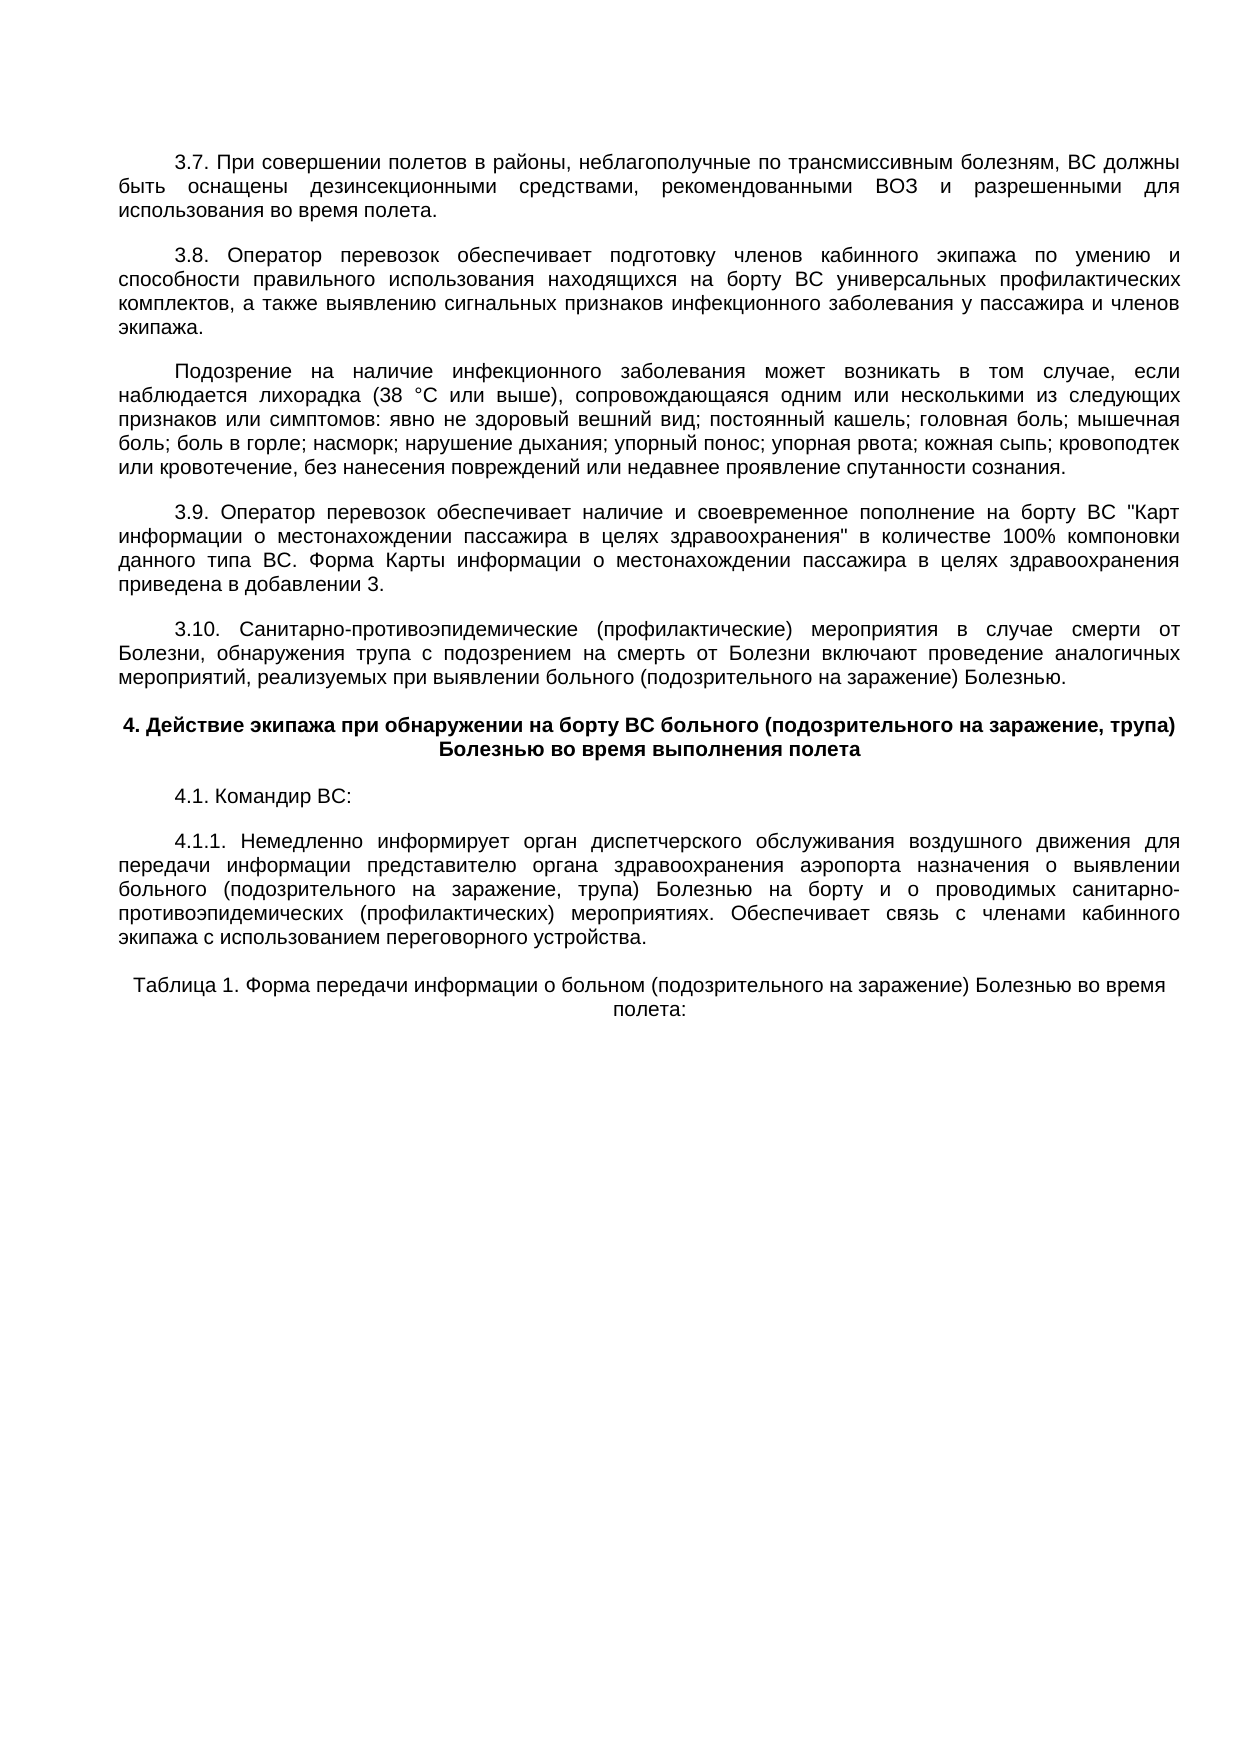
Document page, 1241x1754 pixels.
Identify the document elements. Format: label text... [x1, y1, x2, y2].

text Таблица 1. Форма передачи информации о больном (подозрительного на заражение) Болезнью во время полета: [118, 973, 1181, 1021]
text 3.7. При совершении полетов в районы, неблагополучные по трансмиссивным болезням, ВС должны быть оснащены дезинсекционными средствами, рекомендованными ВОЗ и разрешенными для использования во время полета. [118, 150, 1181, 222]
text 3.10. Санитарно-противоэпидемические (профилактические) мероприятия в случае смерти от Болезни, обнаружения трупа с подозрением на смерть от Болезни включают проведение аналогичных мероприятий, реализуемых при выявлении больного (подозрительного на заражение) Болезнью. [118, 617, 1181, 688]
text 3.8. Оператор перевозок обеспечивает подготовку членов кабинного экипажа по умению и способности правильного использования находящихся на борту ВС универсальных профилактических комплектов, а также выявлению сигнальных признаков инфекционного заболевания у пассажира и членов экипажа. [118, 243, 1181, 338]
text Подозрение на наличие инфекционного заболевания может возникать в том случае, если наблюдается лихорадка (38 °C или выше), сопровождающаяся одним или несколькими из следующих признаков или симптомов: явно не здоровый вешний вид; постоянный кашель; головная боль; мышечная боль; боль в горле; насморк; нарушение дыхания; упорный понос; упорная рвота; кожная сыпь; кровоподтек или кровотечение, без нанесения повреждений или недавнее проявление спутанности сознания. [118, 359, 1181, 479]
text 3.9. Оператор перевозок обеспечивает наличие и своевременное пополнение на борту ВС "Карт информации о местонахождении пассажира в целях здравоохранения" в количестве 100% компоновки данного типа ВС. Форма Карты информации о местонахождении пассажира в целях здравоохранения приведена в добавлении 3. [118, 500, 1181, 596]
text 4.1.1. Немедленно информирует орган диспетчерского обслуживания воздушного движения для передачи информации представителю органа здравоохранения аэропорта назначения о выявлении больного (подозрительного на заражение, трупа) Болезнью на борту и о проводимых санитарно-противоэпидемических (профилактических) мероприятиях. Обеспечивает связь с членами кабинного экипажа с использованием переговорного устройства. [118, 829, 1181, 949]
text 4. Действие экипажа при обнаружении на борту ВС больного (подозрительного на заражение, трупа) Болезнью во время выполнения полета [118, 712, 1181, 760]
text 4.1. Командир ВС: [118, 784, 1181, 808]
